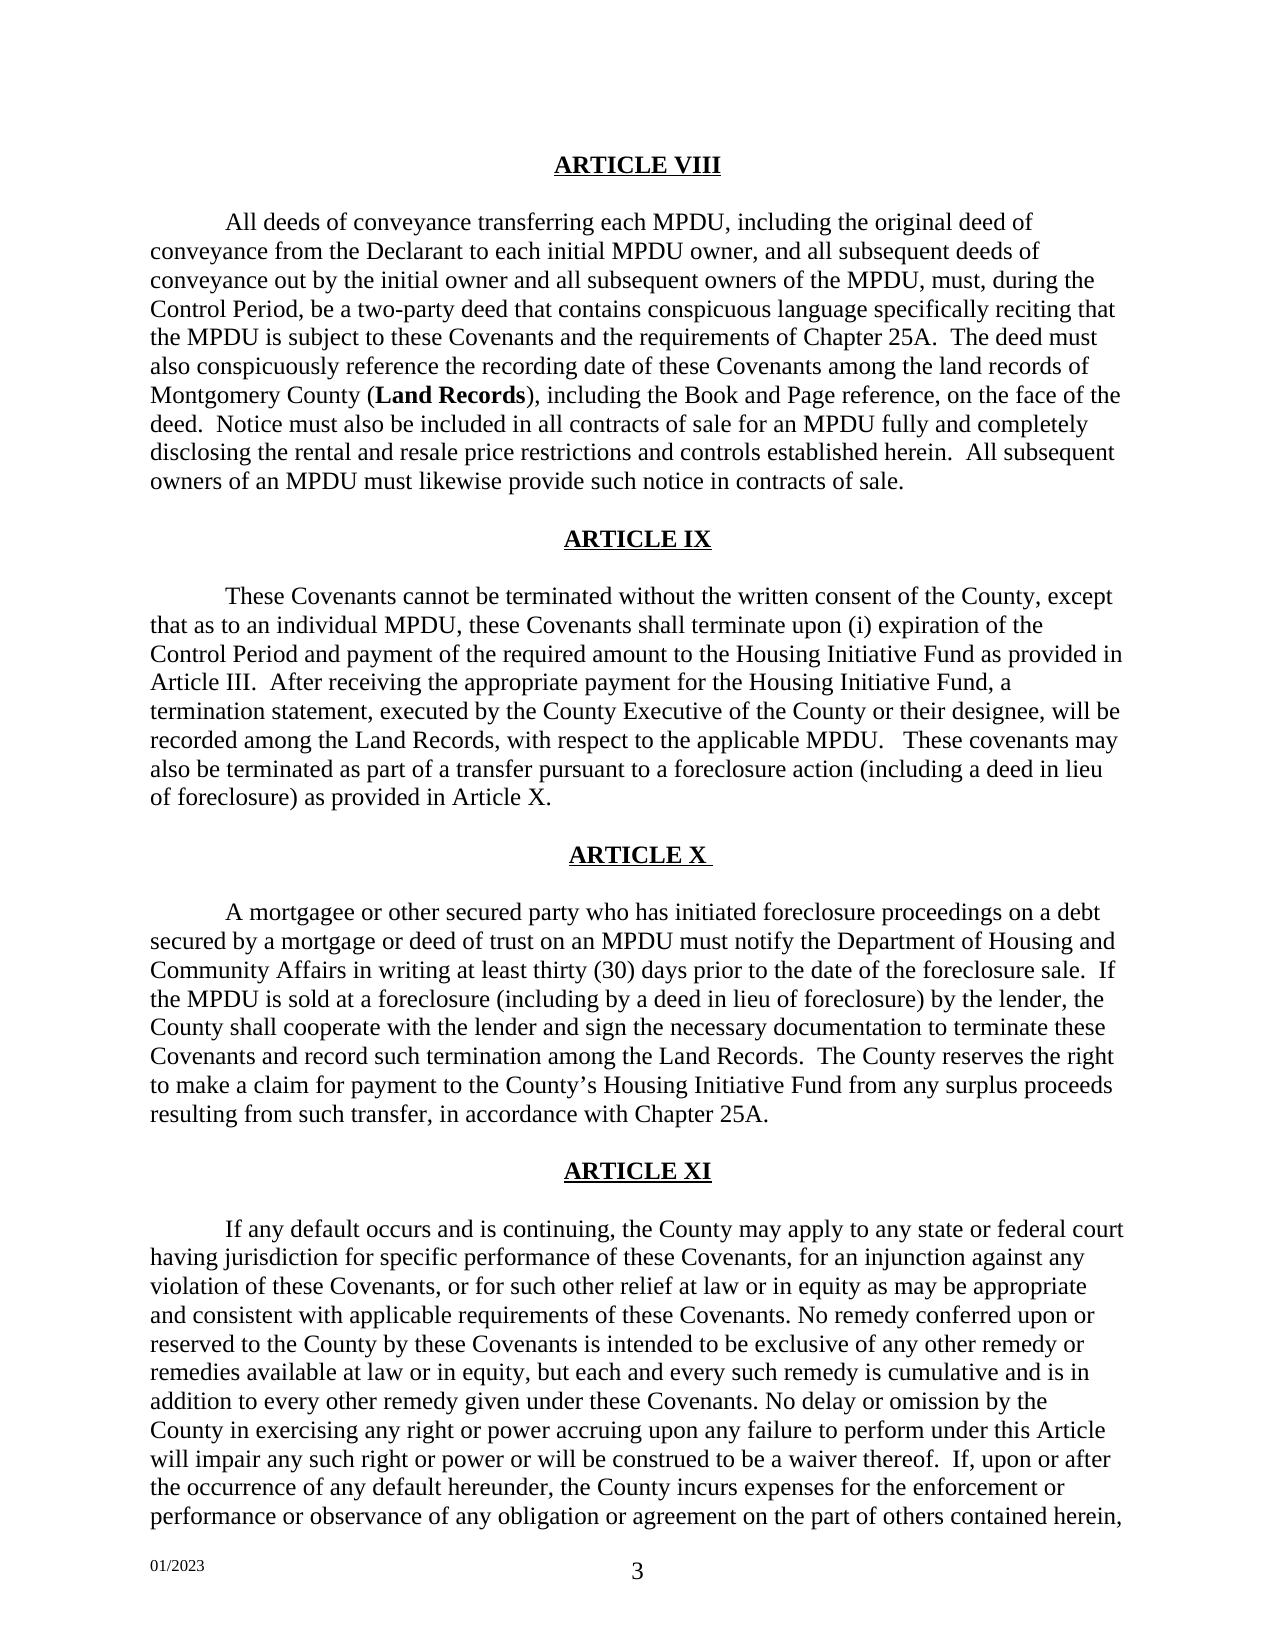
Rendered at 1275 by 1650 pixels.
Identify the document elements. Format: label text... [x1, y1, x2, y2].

text ARTICLE IX [150, 524, 1125, 552]
text These Covenants cannot be terminated without the written consent of the County, except that as to an individual MPDU, these Covenants shall terminate upon (i) expiration of the Control Period and payment of the required amount to the Housing Initiative Fund as provided in Article III. After receiving the appropriate payment for the Housing Initiative Fund, a termination statement, executed by the County Executive of the County or their designee, will be recorded among the Land Records, with respect to the applicable MPDU. These covenants may also be terminated as part of a transfer pursuant to a foreclosure action (including a deed in lieu of foreclosure) as provided in Article X. [150, 581, 1125, 811]
text A mortgagee or other secured party who has initiated foreclosure proceedings on a debt secured by a mortgage or deed of trust on an MPDU must notify the Department of Housing and Community Affairs in writing at least thirty (30) days prior to the date of the foreclosure sale. If the MPDU is sold at a foreclosure (including by a deed in lieu of foreclosure) by the lender, the County shall cooperate with the lender and sign the necessary documentation to terminate these Covenants and record such termination among the Land Records. The County reserves the right to make a claim for payment to the County’s Housing Initiative Fund from any surplus proceeds resulting from such transfer, in accordance with Chapter 25A. [150, 897, 1125, 1127]
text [150, 1214, 1125, 1530]
text ARTICLE XI [150, 1156, 1125, 1185]
text All deeds of conveyance transferring each MPDU, including the original deed of conveyance from the Declarant to each initial MPDU owner, and all subsequent deeds of conveyance out by the initial owner and all subsequent owners of the MPDU, must, during the Control Period, be a two-party deed that contains conspicuous language specifically reciting that the MPDU is subject to these Covenants and the requirements of Chapter 25A. The deed must also conspicuously reference the recording date of these Covenants among the land records of Montgomery County (Land Records), including the Book and Page reference, on the face of the deed. Notice must also be included in all contracts of sale for an MPDU fully and completely disclosing the rental and resale price restrictions and controls established herein. All subsequent owners of an MPDU must likewise provide such notice in contracts of sale. [150, 207, 1125, 495]
text ARTICLE X [150, 840, 1125, 869]
text ARTICLE VIII [150, 150, 1125, 179]
